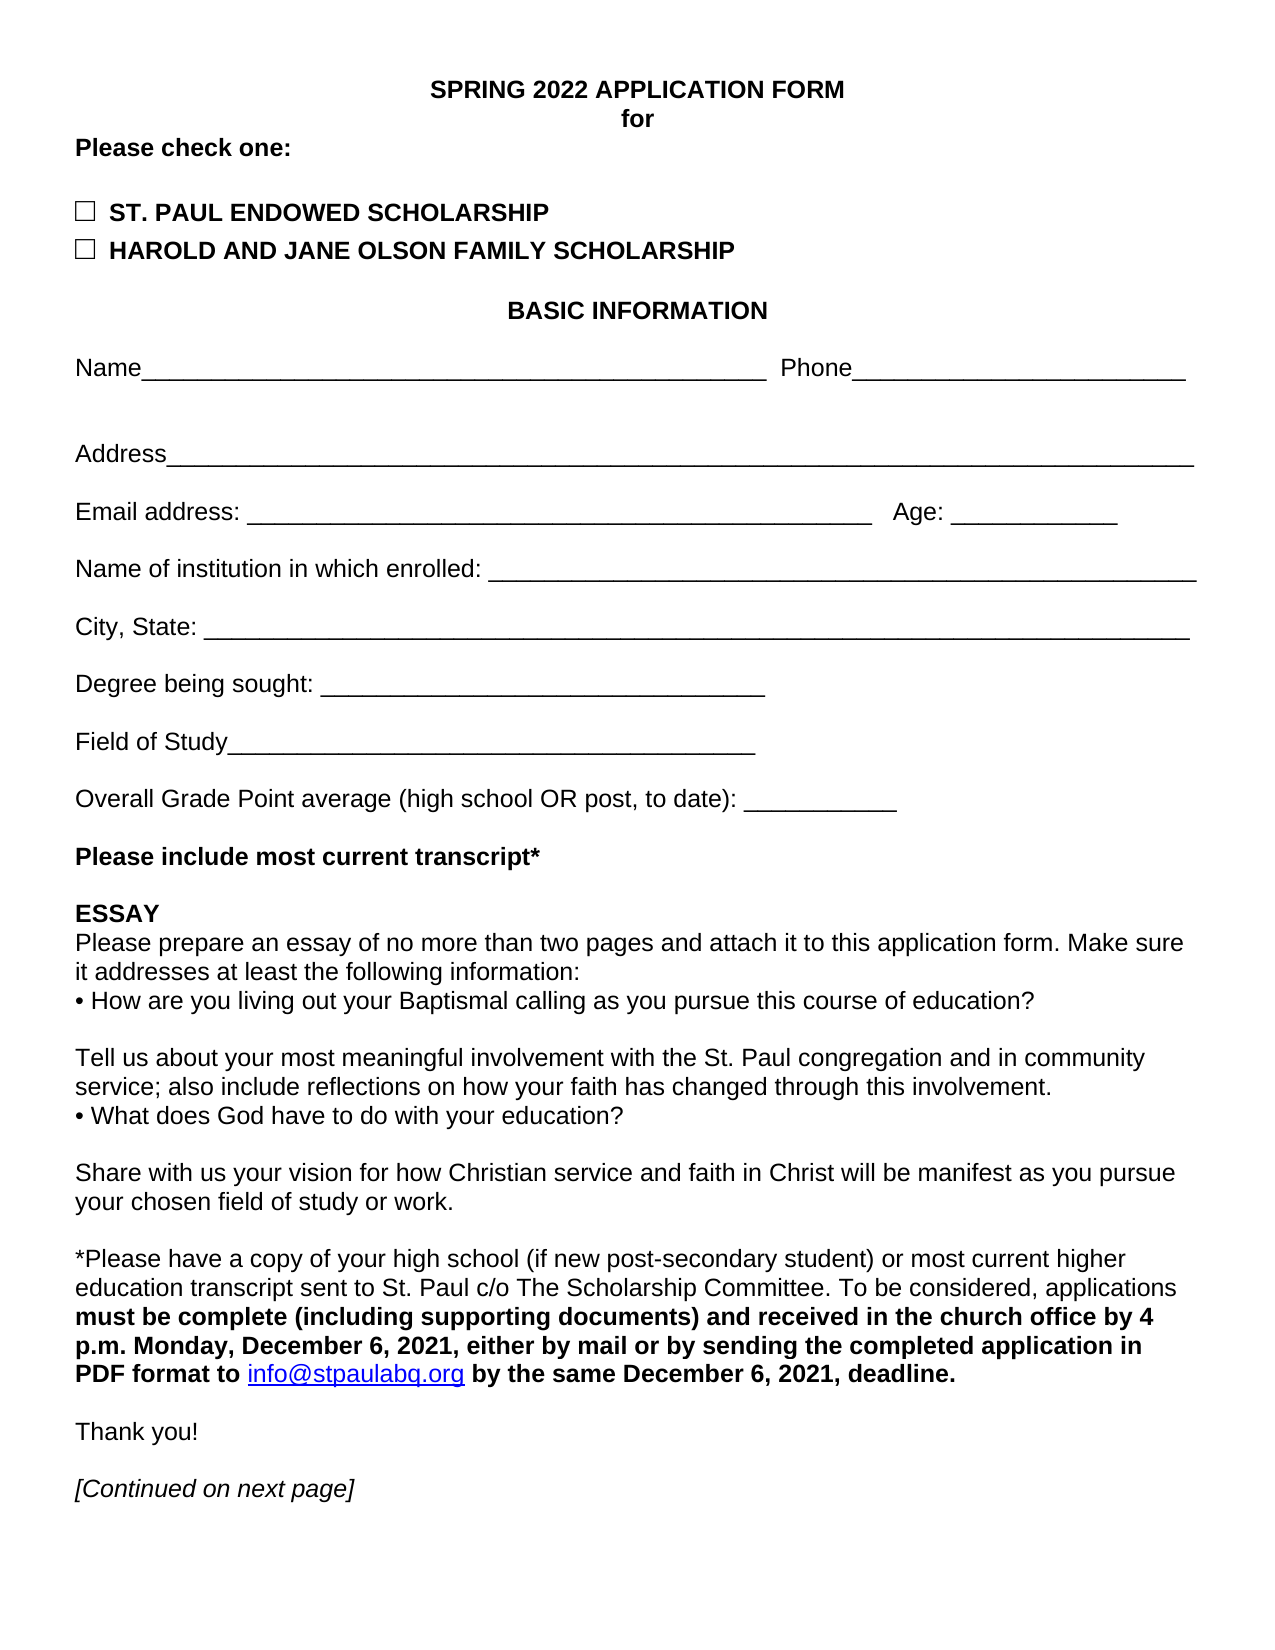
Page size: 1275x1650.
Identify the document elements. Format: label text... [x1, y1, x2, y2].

text Name_____________________________________________ Phone________________________ [75, 353, 1200, 382]
text Please include most current transcript* [75, 842, 1200, 871]
text Email address: _____________________________________________ Age: ____________ [75, 497, 1200, 526]
text Overall Grade Point average (high school OR post, to date): ___________ [75, 784, 1200, 813]
text • What does God have to do with your education? [75, 1101, 1200, 1129]
text Share with us your vision for how Christian service and faith in Christ will be manifest as you pursue your chosen field of study or work. [75, 1158, 1200, 1216]
text *Please have a copy of your high school (if new post-secondary student) or most current higher education transcript sent to St. Paul c/o The Scholarship Committee. To be considered, applications must be complete (including supporting documents) and received in the church office by 4 p.m. Monday, December 6, 2021, either by mail or by sending the completed application in PDF format to info@stpaulabq.org by the same December 6, 2021, deadline. [75, 1244, 1200, 1388]
text • How are you living out your Baptismal calling as you pursue this course of education? [75, 986, 1200, 1014]
text Address__________________________________________________________________________ [75, 439, 1200, 468]
text BASIC INFORMATION [75, 296, 1200, 324]
text [Continued on next page] [75, 1474, 1200, 1503]
text Name of institution in which enrolled: ___________________________________________________ [75, 554, 1200, 583]
text Thank you! [75, 1417, 1200, 1446]
text Please check one: [75, 132, 1200, 161]
text Please prepare an essay of no more than two pages and attach it to this application form. Make sure it addresses at least the following information: [75, 928, 1200, 986]
text □ ST. PAUL ENDOWED SCHOLARSHIP [75, 190, 1200, 228]
text Field of Study______________________________________ [75, 727, 1200, 756]
text Degree being sought: ________________________________ [75, 669, 1200, 698]
text Tell us about your most meaningful involvement with the St. Paul congregation and in community service; also include reflections on how your faith has changed through this involvement. [75, 1043, 1200, 1101]
text SPRING 2022 APPLICATION FORM [75, 75, 1200, 104]
text for [75, 104, 1200, 132]
text ESSAY [75, 899, 1200, 928]
text □ HAROLD AND JANE OLSON FAMILY SCHOLARSHIP [75, 228, 1200, 267]
text City, State: _______________________________________________________________________ [75, 612, 1200, 641]
